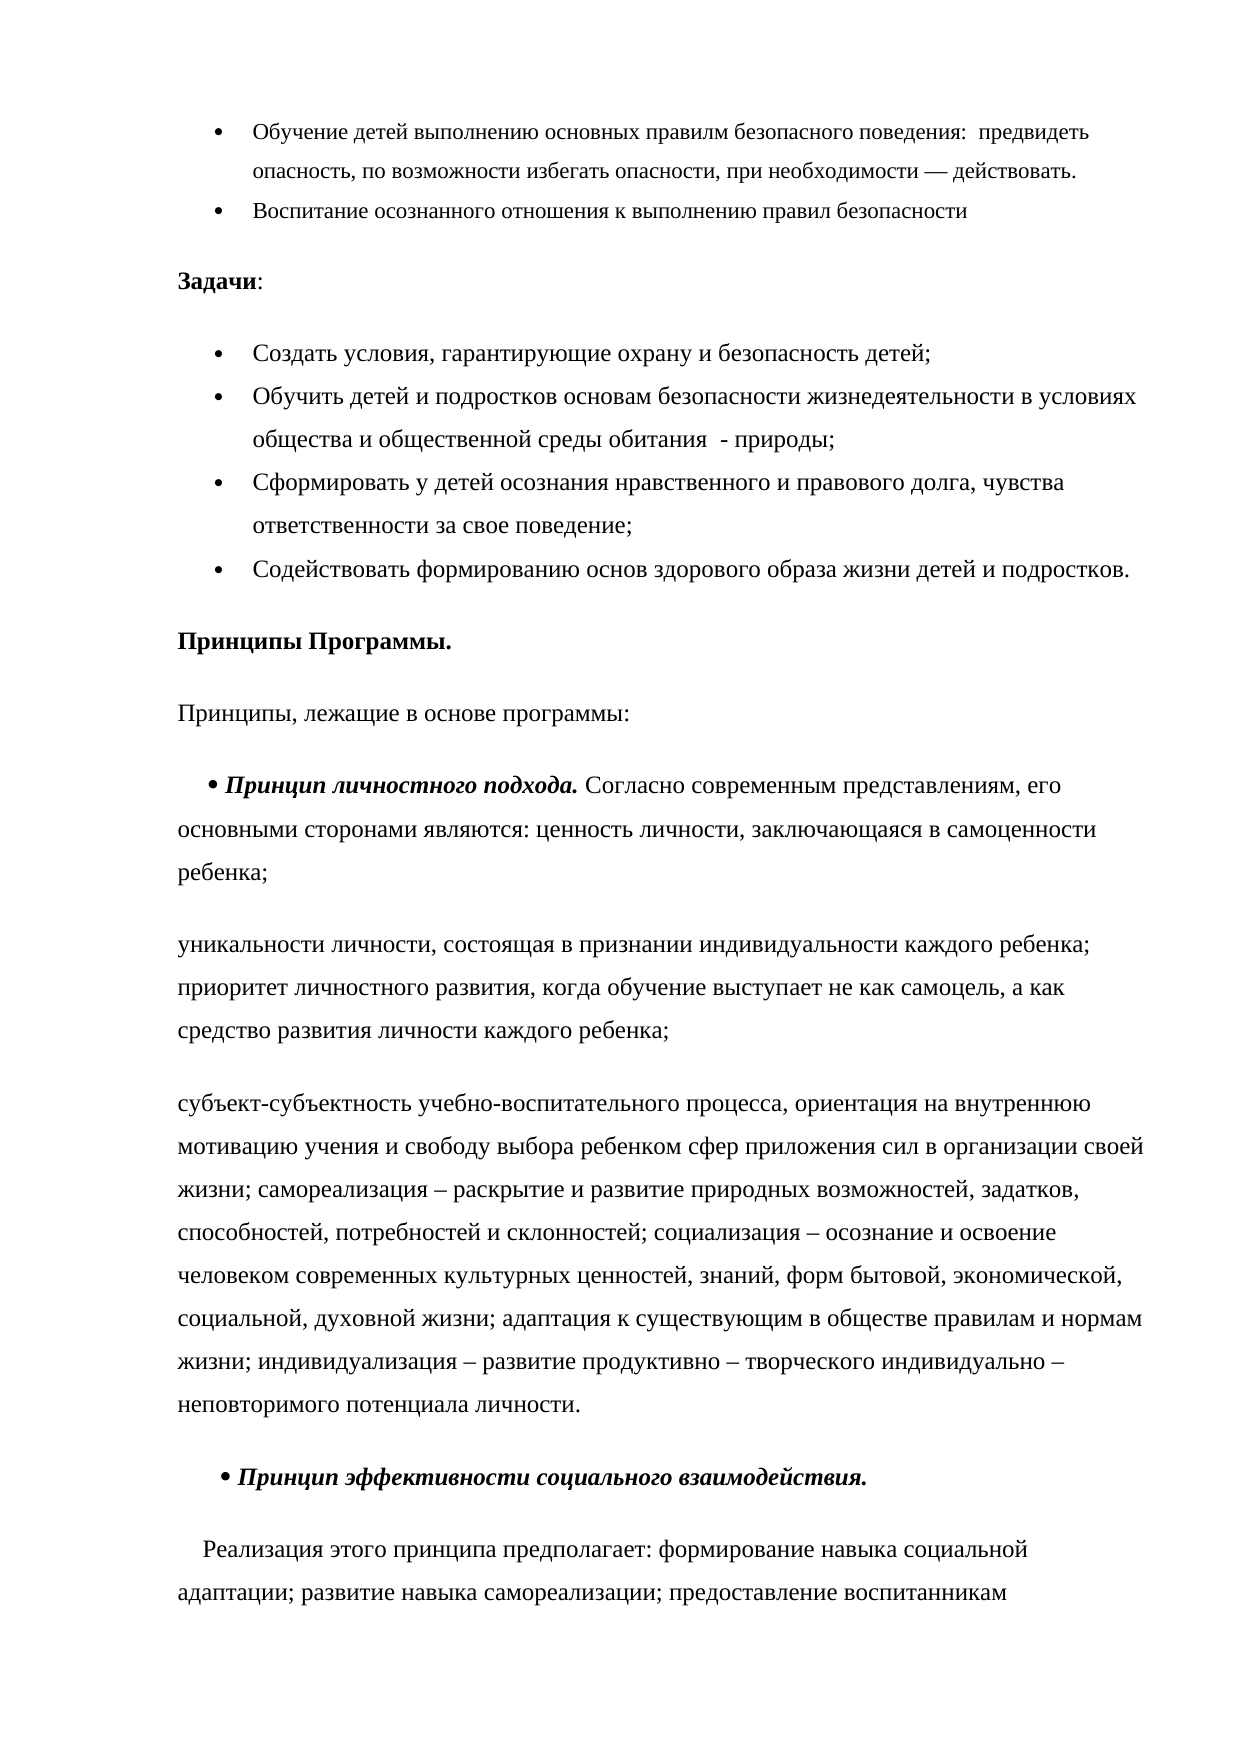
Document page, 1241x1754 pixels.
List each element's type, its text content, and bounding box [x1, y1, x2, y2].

text Задачи: [177, 266, 1152, 294]
list Обучить детей и подростков основам безопасности жизнедеятельности в условиях общества и общественной среды обитания - природы; [215, 381, 1152, 453]
list Создать условия, гарантирующие охрану и безопасность детей; [215, 338, 1152, 367]
text уникальности личности, состоящая в признании индивидуальности каждого ребенка; приоритет личностного развития, когда обучение выступает не как самоцель, а как средство развития личности каждого ребенка; [177, 929, 1152, 1044]
list Содействовать формированию основ здорового образа жизни детей и подростков. [215, 554, 1152, 582]
text субъект-субъектность учебно-воспитательного процесса, ориентация на внутреннюю мотивацию учения и свободу выбора ребенком сфер приложения сил в организации своей жизни; самореализация – раскрытие и развитие природных возможностей, задатков, способностей, потребностей и склонностей; социализация – осознание и освоение человеком современных культурных ценностей, знаний, форм бытовой, экономической, социальной, духовной жизни; адаптация к существующим в обществе правилам и нормам жизни; индивидуализация – развитие продуктивно – творческого индивидуально – неповторимого потенциала личности. [177, 1088, 1152, 1418]
text Принципы, лежащие в основе программы: [177, 698, 1152, 727]
text Принципы Программы. [177, 626, 1152, 655]
list Обучение детей выполнению основных правилм безопасного поведения: предвидеть опасность, по возможности избегать опасности, при необходимости — действовать. [215, 118, 1152, 184]
text Принцип личностного подхода. Согласно современным представлениям, его основными сторонами являются: ценность личности, заключающаяся в самоценности ребенка; [177, 771, 1152, 886]
list Воспитание осознанного отношения к выполнению правил безопасности [215, 197, 1152, 223]
text Принцип эффективности социального взаимодействия. [177, 1462, 1152, 1491]
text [177, 1534, 1152, 1606]
list Сформировать у детей осознания нравственного и правового долга, чувства ответственности за свое поведение; [215, 467, 1152, 539]
